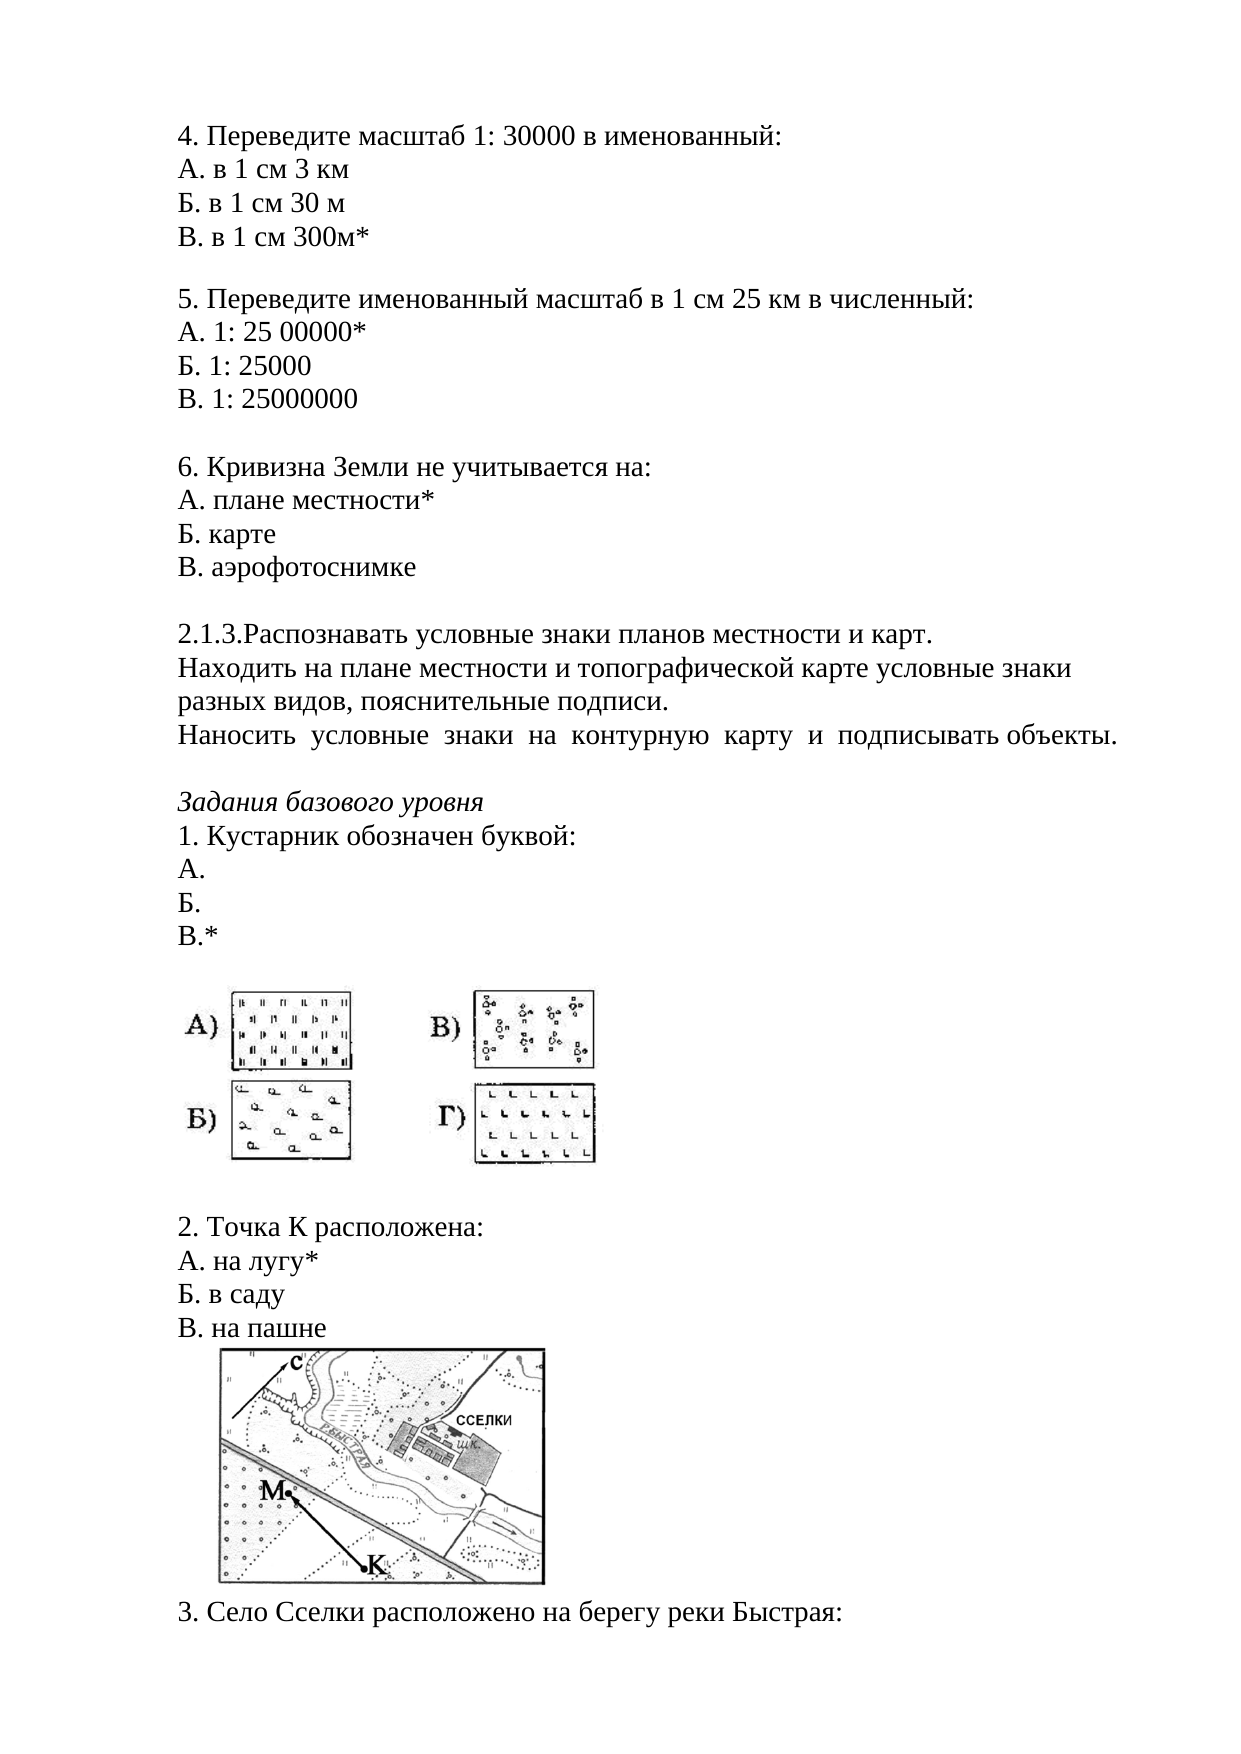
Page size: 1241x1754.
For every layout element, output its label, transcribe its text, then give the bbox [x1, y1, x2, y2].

text Б. [177, 885, 1152, 918]
text Б. 1: 25000 [177, 348, 1152, 382]
text А. 1: 25 00000* [177, 314, 1152, 348]
text А. [177, 851, 1152, 885]
text 5. Переведите именованный масштаб в в численный: [177, 281, 1152, 314]
text А. на лугу* [177, 1243, 1152, 1277]
text 6. Кривизна Земли не учитывается на: [177, 449, 1152, 482]
text 1. Кустарник обозначен буквой: [177, 818, 1152, 851]
text В.* [177, 918, 1152, 952]
text В. аэрофотоснимке [177, 549, 1152, 583]
text 4. Переведите масштаб 1: 30000 в именованный: [177, 118, 1152, 152]
text Находить на плане местности и топографической карте условные знаки разных видов, пояснительные подписи. [177, 650, 1152, 717]
text 2. Точка К расположена: [177, 1209, 1152, 1243]
text В. на пашне [177, 1310, 1152, 1344]
text 3. Село Сселки расположено на берегу реки Быстрая: [177, 1594, 1152, 1627]
picture [177, 985, 609, 1176]
text В. 1: 25000000 [177, 382, 1152, 415]
text Задания базового уровня [177, 784, 1152, 818]
picture [213, 1343, 552, 1594]
text Наносить условные знаки на контурную карту и подписывать объекты. [177, 717, 1152, 751]
text А. плане местности* [177, 482, 1152, 516]
text Б. карте [177, 516, 1152, 549]
text В. в 300м* [177, 219, 1152, 252]
text Б. в [177, 185, 1152, 219]
text Б. в саду [177, 1277, 1152, 1310]
text 2.1.3.Распознавать условные знаки планов местности и карт. [177, 616, 1152, 650]
text А. в [177, 152, 1152, 185]
